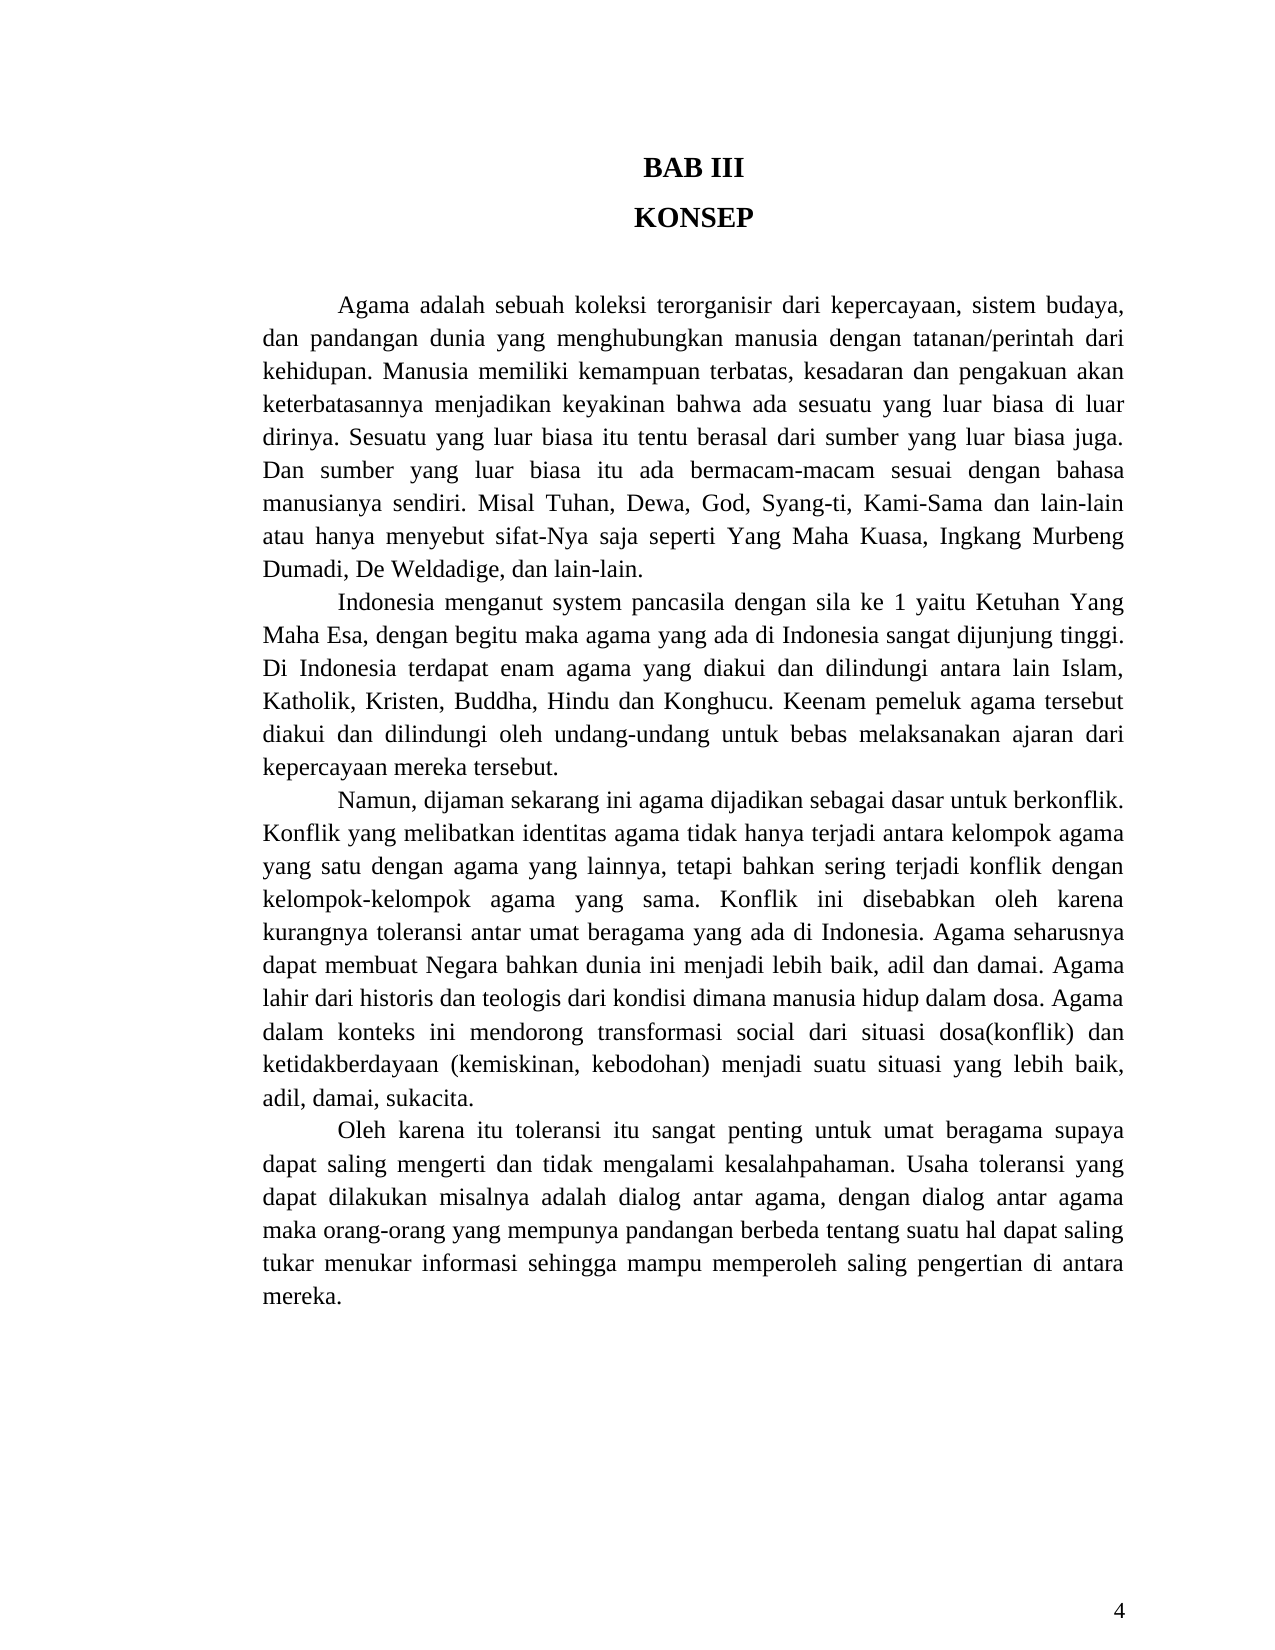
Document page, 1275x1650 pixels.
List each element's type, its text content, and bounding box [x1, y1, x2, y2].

text BAB III [262, 150, 1125, 183]
text Indonesia menganut system pancasila dengan sila ke 1 yaitu Ketuhan Yang Maha Esa, dengan begitu maka agama yang ada di Indonesia sangat dijunjung tinggi. Di Indonesia terdapat enam agama yang diakui dan dilindungi antara lain Islam, Katholik, Kristen, Buddha, Hindu dan Konghucu. Keenam pemeluk agama tersebut diakui dan dilindungi oleh undang-undang untuk bebas melaksanakan ajaran dari kepercayaan mereka tersebut. [262, 587, 1125, 781]
text Agama adalah sebuah koleksi terorganisir dari kepercayaan, sistem budaya, dan pandangan dunia yang menghubungkan manusia dengan tatanan/perintah dari kehidupan. Manusia memiliki kemampuan terbatas, kesadaran dan pengakuan akan keterbatasannya menjadikan keyakinan bahwa ada sesuatu yang luar biasa di luar dirinya. Sesuatu yang luar biasa itu tentu berasal dari sumber yang luar biasa juga. Dan sumber yang luar biasa itu ada bermacam-macam sesuai dengan bahasa manusianya sendiri. Misal Tuhan, Dewa, God, Syang-ti, Kami-Sama dan lain-lain atau hanya menyebut sifat-Nya saja seperti Yang Maha Kuasa, Ingkang Murbeng Dumadi, De Weldadige, dan lain-lain. [262, 290, 1125, 583]
text Namun, dijaman sekarang ini agama dijadikan sebagai dasar untuk berkonflik. Konflik yang melibatkan identitas agama tidak hanya terjadi antara kelompok agama yang satu dengan agama yang lainnya, tetapi bahkan sering terjadi konflik dengan kelompok-kelompok agama yang sama. Konflik ini disebabkan oleh karena kurangnya toleransi antar umat beragama yang ada di Indonesia. Agama seharusnya dapat membuat Negara bahkan dunia ini menjadi lebih baik, adil dan damai. Agama lahir dari historis dan teologis dari kondisi dimana manusia hidup dalam dosa. Agama dalam konteks ini mendorong transformasi social dari situasi dosa(konflik) dan ketidakberdayaan (kemiskinan, kebodohan) menjadi suatu situasi yang lebih baik, adil, damai, sukacita. [262, 785, 1125, 1111]
text KONSEP [262, 200, 1125, 234]
text Oleh karena itu toleransi itu sangat penting untuk umat beragama supaya dapat saling mengerti dan tidak mengalami kesalahpahaman. Usaha toleransi yang dapat dilakukan misalnya adalah dialog antar agama, dengan dialog antar agama maka orang-orang yang mempunya pandangan berbeda tentang suatu hal dapat saling tukar menukar informasi sehingga mampu memperoleh saling pengertian di antara mereka. [262, 1116, 1125, 1309]
